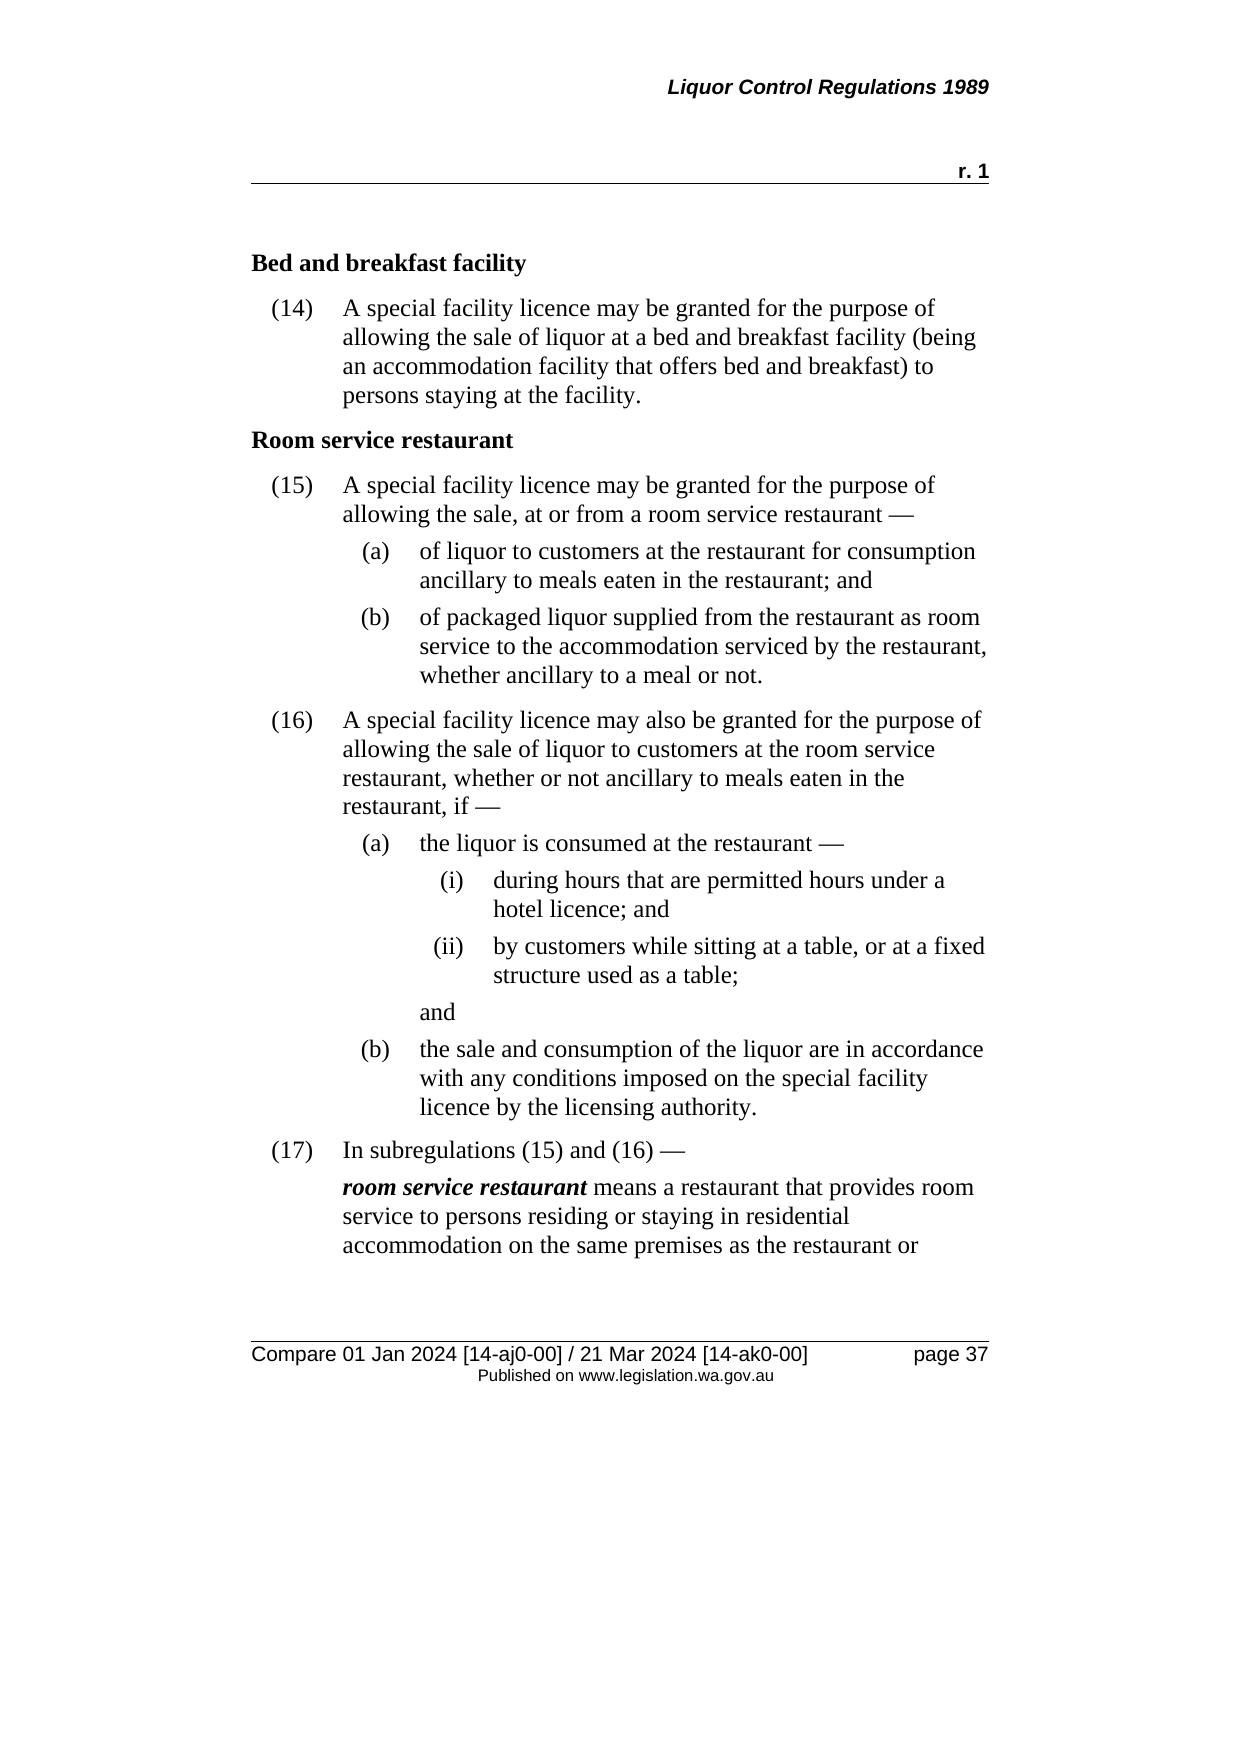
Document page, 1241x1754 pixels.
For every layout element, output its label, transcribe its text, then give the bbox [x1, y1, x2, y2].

text (15) A special facility licence may be granted for the purpose of allowing the sale, at or from a room service restaurant — [251, 471, 989, 528]
text (17) In subregulations (15) and (16) — [251, 1135, 989, 1164]
text (16) A special facility licence may also be granted for the purpose of allowing the sale of liquor to customers at the room service restaurant, whether or not ancillary to meals eaten in the restaurant, if — [251, 705, 989, 820]
subtitle Bed and breakfast facility [251, 248, 989, 277]
text and [251, 997, 989, 1026]
text (i) during hours that are permitted hours under a hotel licence; and [251, 866, 989, 923]
text (b) of packaged liquor supplied from the restaurant as room service to the accommodation serviced by the restaurant, whether ancillary to a meal or not. [251, 602, 989, 688]
text (a) the liquor is consumed at the restaurant — [251, 828, 989, 857]
subtitle Room service restaurant [251, 425, 989, 454]
text (b) the sale and consumption of the liquor are in accordance with any conditions imposed on the special facility licence by the licensing authority. [251, 1034, 989, 1121]
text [251, 1172, 989, 1258]
text (ii) by customers while sitting at a table, or at a fixed structure used as a table; [251, 931, 989, 989]
text (14) A special facility licence may be granted for the purpose of allowing the sale of liquor at a bed and breakfast facility (being an accommodation facility that offers bed and breakfast) to persons staying at the facility. [251, 293, 989, 408]
text (a) of liquor to customers at the restaurant for consumption ancillary to meals eaten in the restaurant; and [251, 536, 989, 594]
